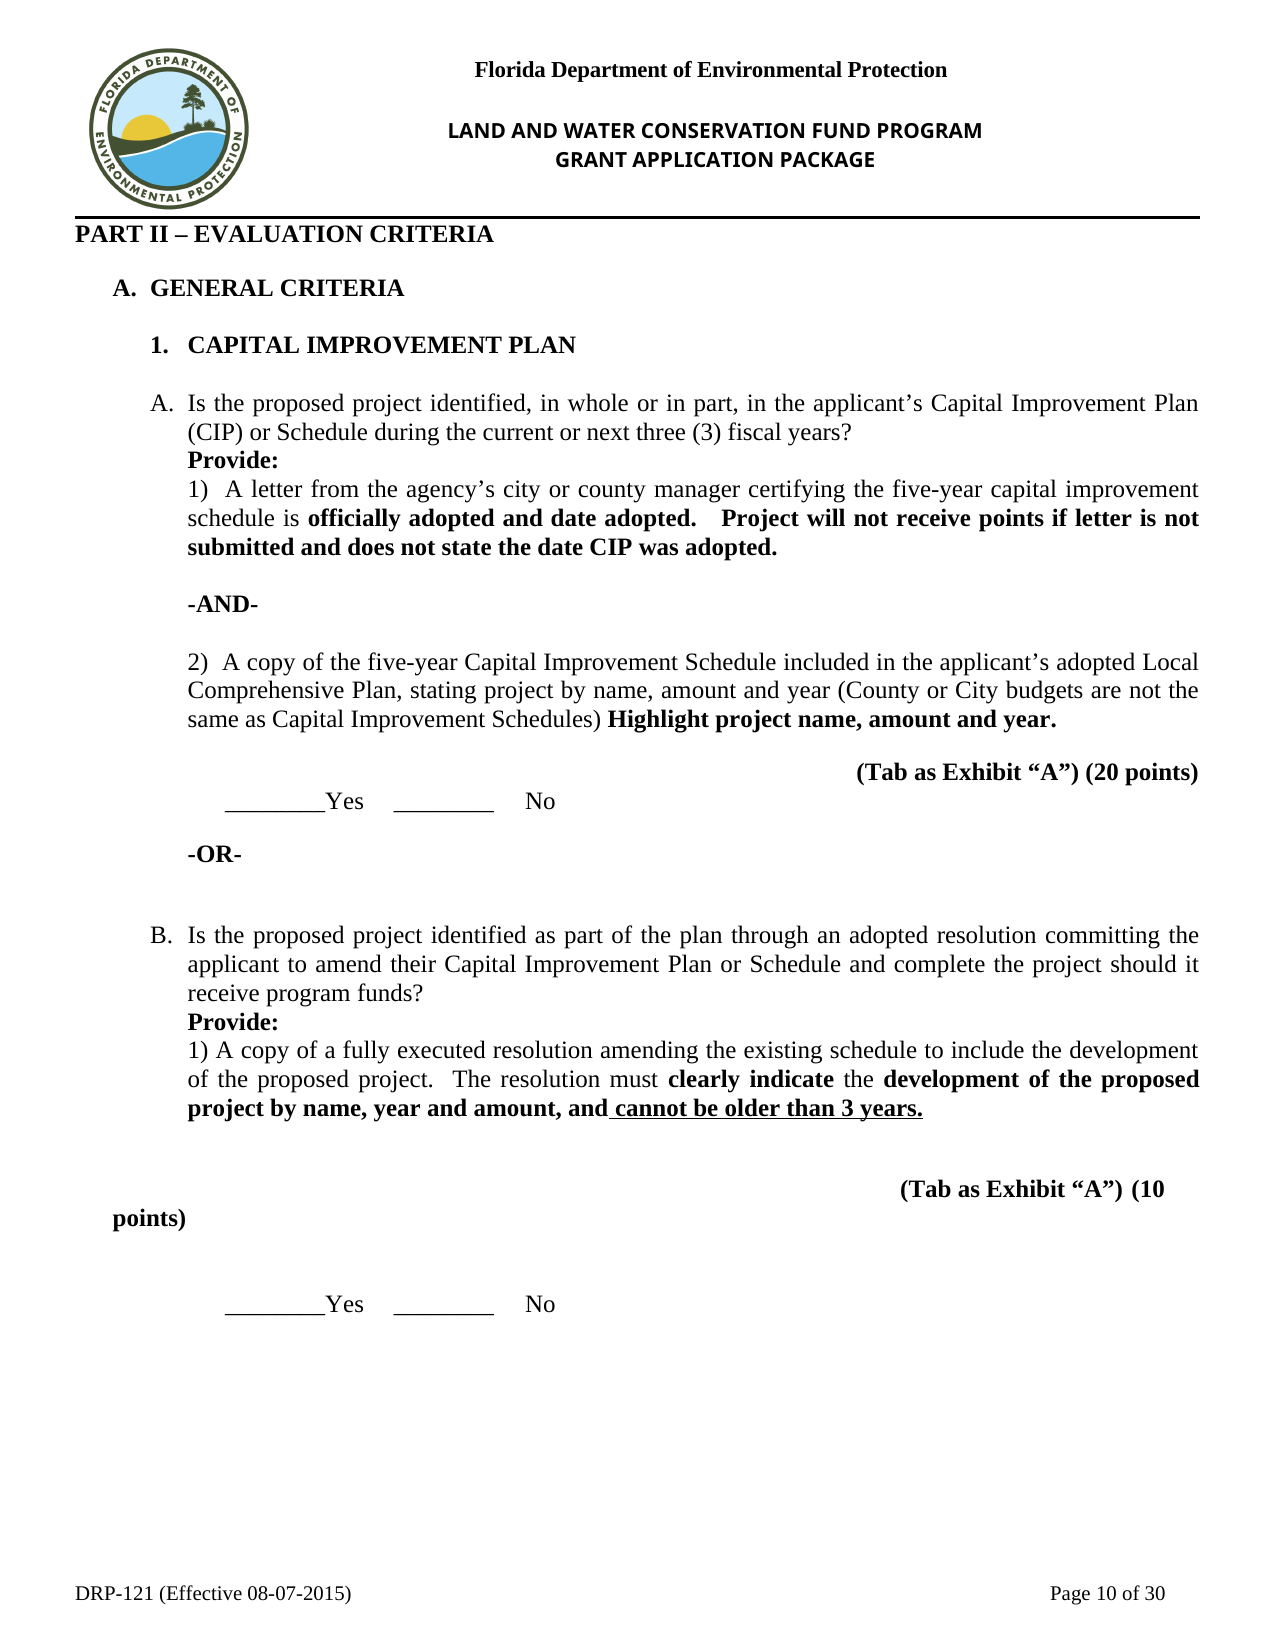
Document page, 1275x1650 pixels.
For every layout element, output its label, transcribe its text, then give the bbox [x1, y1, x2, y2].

text 1) A copy of a fully executed resolution amending the existing schedule to include the development of the proposed project. The resolution must clearly indicate the development of the proposed project by name, year and amount, and cannot be older than 3 years. [187, 1035, 1200, 1150]
text 2) A copy of the five-year Capital Improvement Schedule included in the applicant’s adopted Local Comprehensive Plan, stating project by name, amount and year (County or City budgets are not the same as Capital Improvement Schedules) Highlight project name, amount and year. [187, 647, 1200, 733]
text (Tab as Exhibit “A”) (20 points) [262, 757, 1200, 786]
text B. Is the proposed project identified as part of the plan through an adopted resolution committing the applicant to amend their Capital Improvement Plan or Schedule and complete the project should it receive program funds? [150, 920, 1200, 1007]
text 1. CAPITAL IMPROVEMENT PLAN [112, 331, 1200, 359]
picture [75, 45, 263, 215]
text Provide: [150, 446, 1200, 474]
text (Tab as Exhibit “A”) (10 points) [112, 1150, 1200, 1232]
text PART II – EVALUATION CRITERIA [75, 219, 1200, 248]
text 1) A letter from the agency’s city or county manager certifying the five-year capital improvement schedule is officially adopted and date adopted. Project will not receive points if letter is not submitted and does not state the date CIP was adopted. [187, 474, 1200, 561]
list GENERAL CRITERIA [112, 273, 1200, 302]
text ________Yes ________ No [112, 1289, 1200, 1318]
text -AND- [112, 589, 1200, 618]
text ________Yes ________ No [75, 786, 1200, 815]
text A. Is the proposed project identified, in whole or in part, in the applicant’s Capital Improvement Plan (CIP) or Schedule during the current or next three (3) fiscal years? [150, 388, 1200, 446]
text -OR- [112, 839, 1200, 867]
text Provide: [187, 1007, 1200, 1035]
